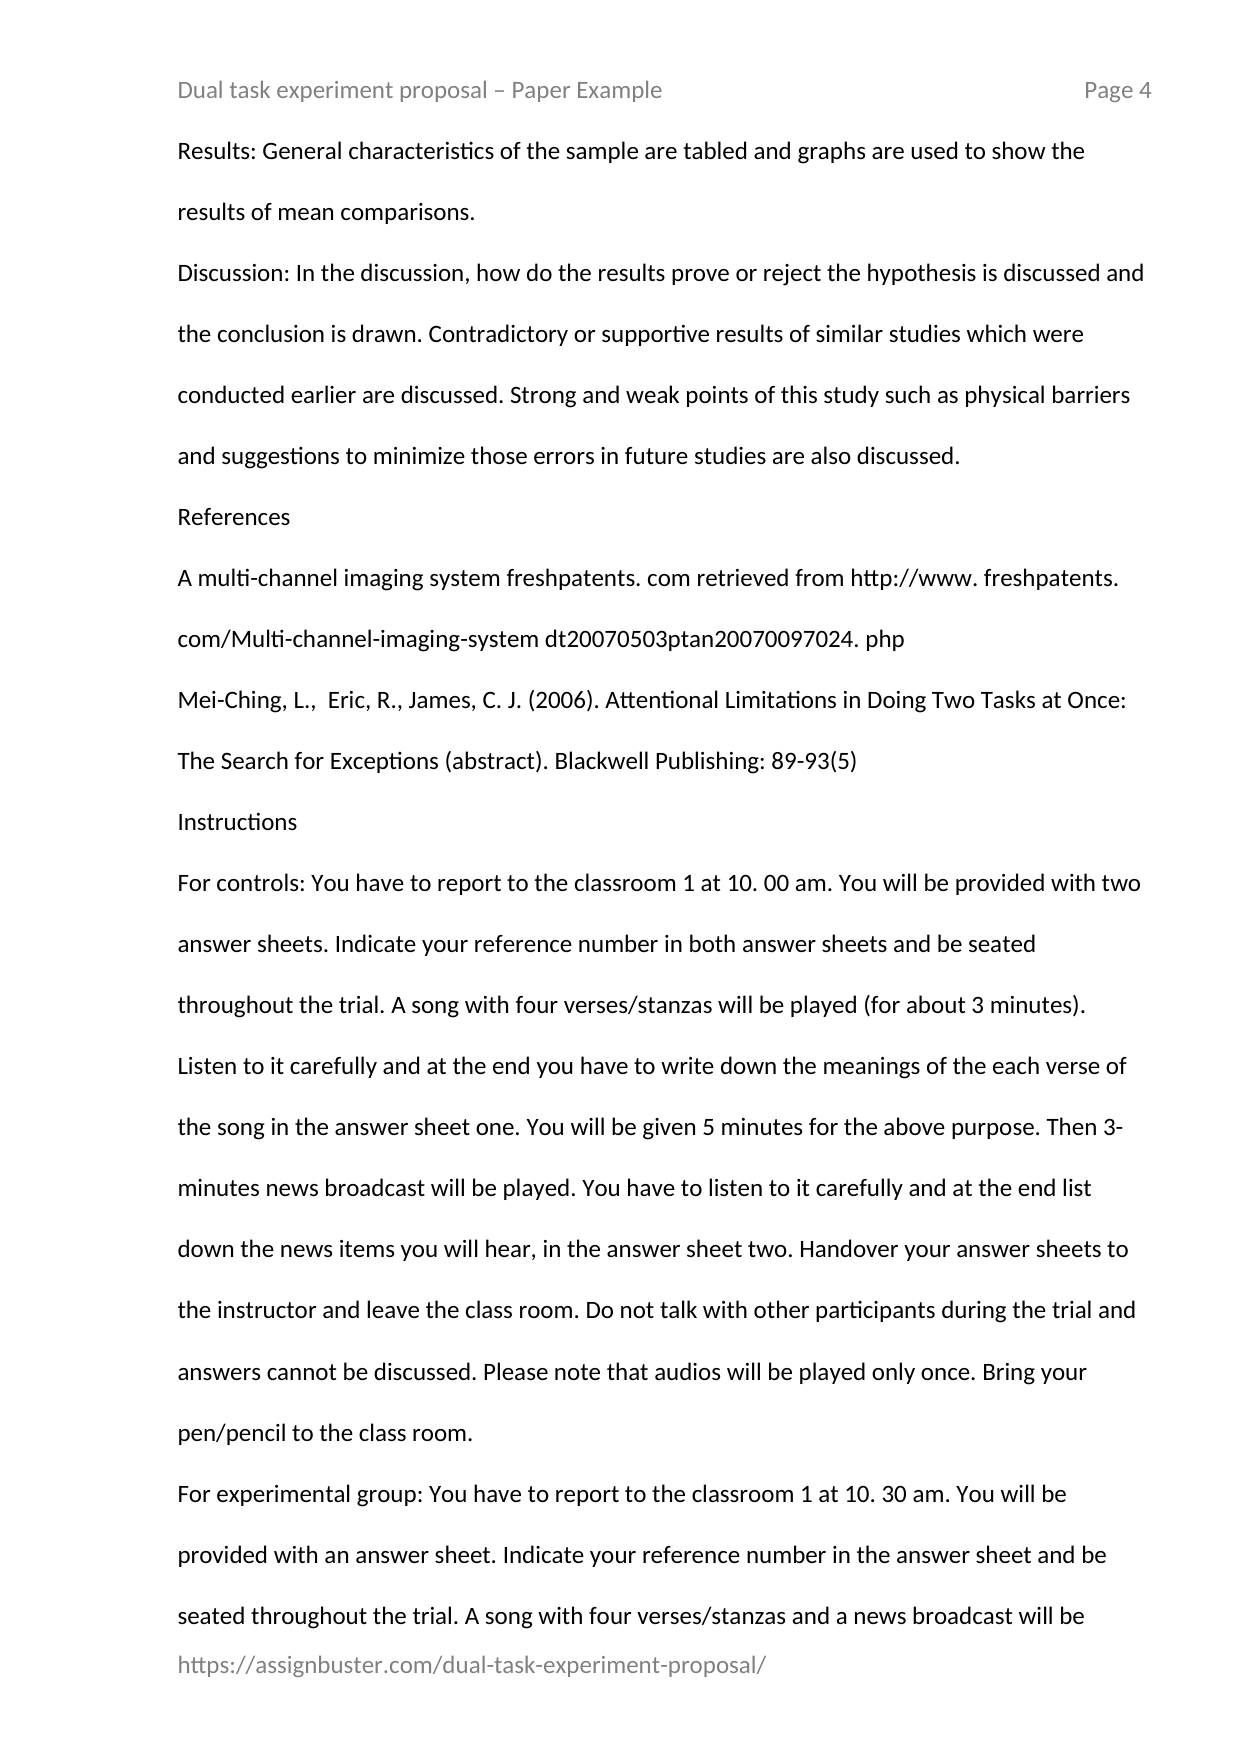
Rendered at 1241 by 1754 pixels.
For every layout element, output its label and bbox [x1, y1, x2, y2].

text [177, 135, 1152, 1630]
